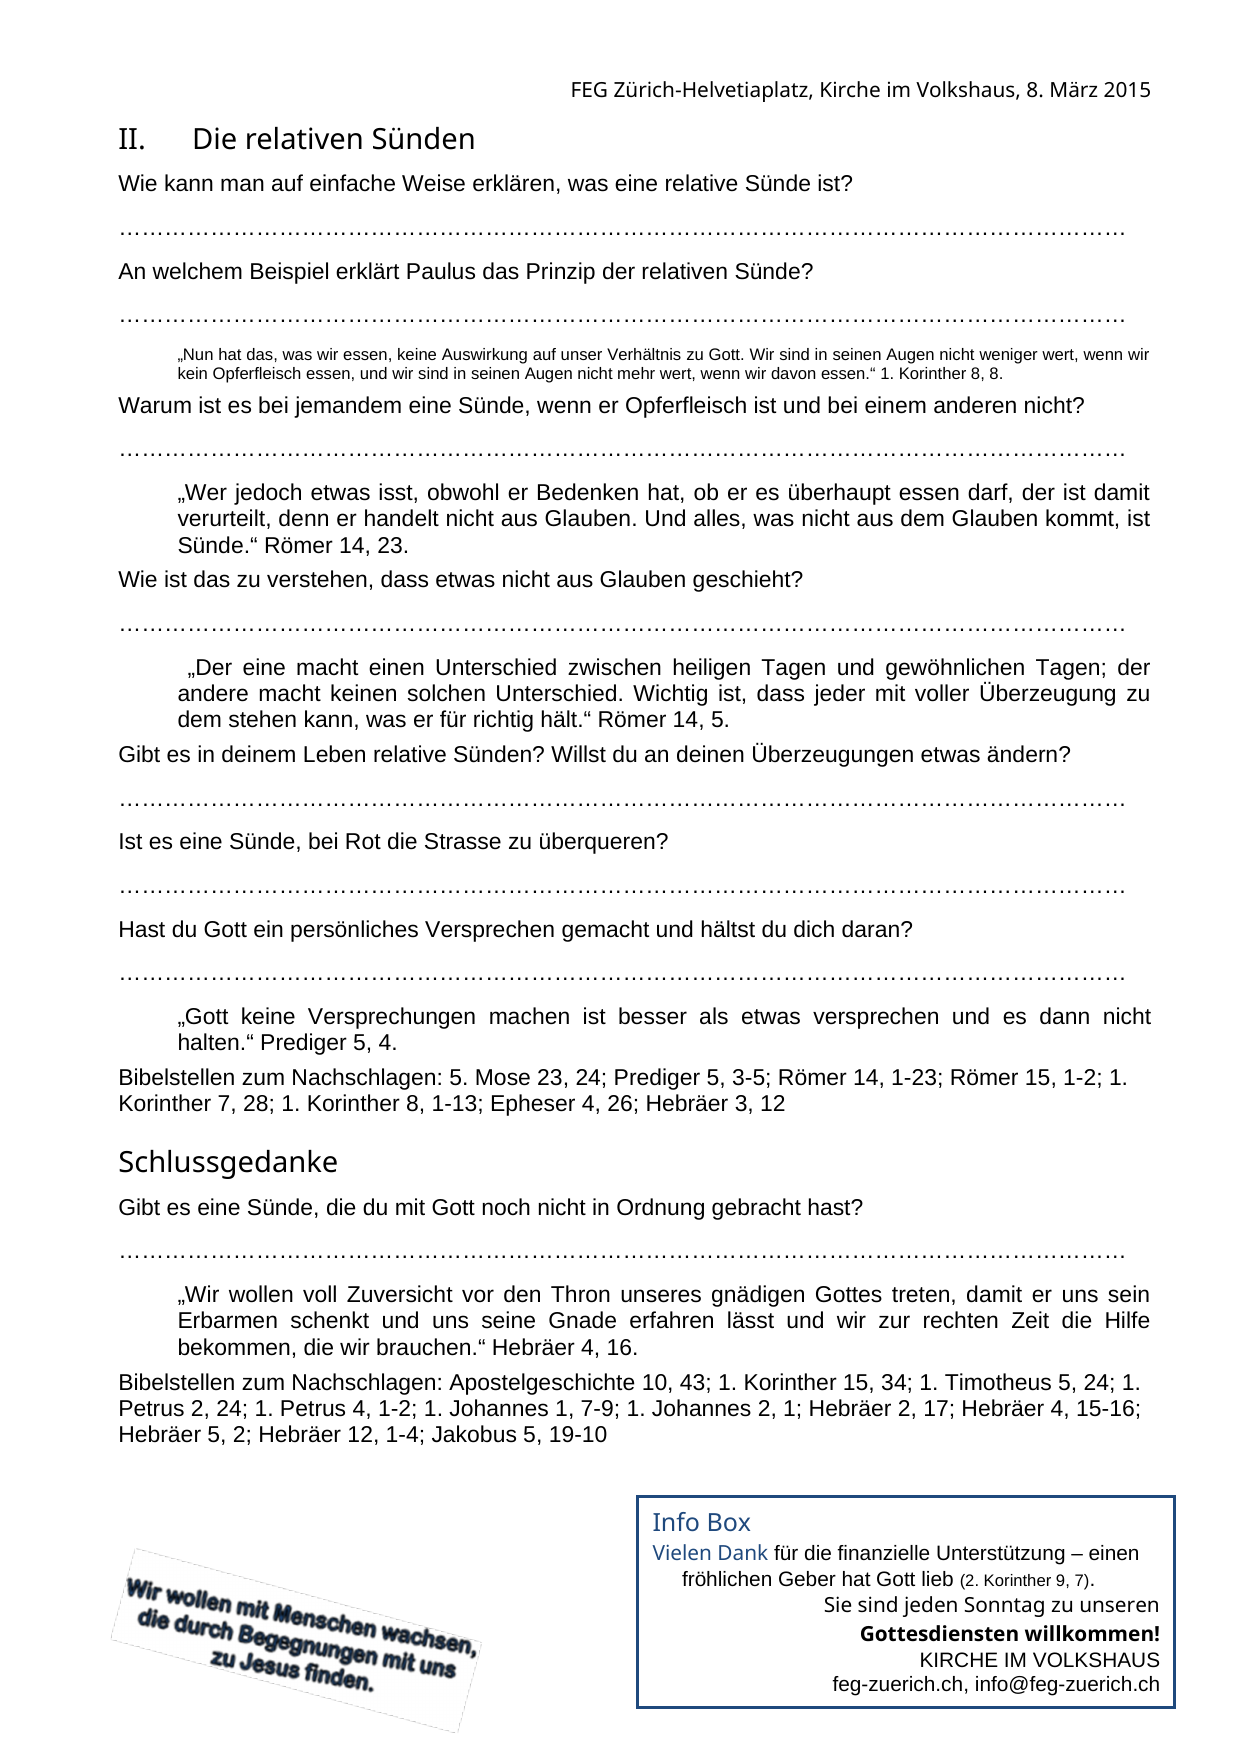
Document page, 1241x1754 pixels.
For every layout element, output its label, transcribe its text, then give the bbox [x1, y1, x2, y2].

text …………………………………………………………………………………………………………………… [118, 301, 1152, 328]
text …………………………………………………………………………………………………………………… [118, 1237, 1152, 1264]
text …………………………………………………………………………………………………………………… [118, 784, 1152, 811]
text Gibt es eine Sünde, die du mit Gott noch nicht in Ordnung gebracht hast? [118, 1194, 1152, 1220]
text An welchem Beispiel erklärt Paulus das Prinzip der relativen Sünde? [118, 258, 1152, 284]
text Ist es eine Sünde, bei Rot die Strasse zu überqueren? [118, 828, 1152, 854]
text …………………………………………………………………………………………………………………… [118, 214, 1152, 240]
subtitle Die relativen Sünden [118, 118, 1152, 158]
text …………………………………………………………………………………………………………………… [118, 610, 1152, 636]
text …………………………………………………………………………………………………………………… [118, 872, 1152, 898]
text Schlussgedanke [118, 1142, 1152, 1181]
text Wie kann man auf einfache Weise erklären, was eine relative Sünde ist? [118, 170, 1152, 197]
text „Der eine macht einen Unterschied zwischen heiligen Tagen und gewöhnlichen Tagen; der andere macht keinen solchen Unterschied. Wichtig ist, dass jeder mit voller Überzeugung zu dem stehen kann, was er für richtig hält.“ Römer 14, 5. [177, 653, 1152, 733]
text …………………………………………………………………………………………………………………… [118, 435, 1152, 462]
text Hast du Gott ein persönliches Versprechen gemacht und hältst du dich daran? [118, 916, 1152, 942]
text Bibelstellen zum Nachschlagen: 5. Mose 23, 24; Prediger 5, 3-5; Römer 14, 1-23; Römer 15, 1-2; 1. Korinther 7, 28; 1. Korinther 8, 1-13; Epheser 4, 26; Hebräer 3, 12 [118, 1064, 1152, 1117]
text Warum ist es bei jemandem eine Sünde, wenn er Opferfleisch ist und bei einem anderen nicht? [118, 392, 1152, 418]
text Gibt es in deinem Leben relative Sünden? Willst du an deinen Überzeugungen etwas ändern? [118, 741, 1152, 767]
picture [105, 1547, 487, 1734]
text „Wer jedoch etwas isst, obwohl er Bedenken hat, ob er es überhaupt essen darf, der ist damit verurteilt, denn er handelt nicht aus Glauben. Und alles, was nicht aus dem Glauben kommt, ist Sünde.“ Römer 14, 23. [177, 479, 1152, 558]
text „Gott keine Versprechungen machen ist besser als etwas versprechen und es dann nicht halten.“ Prediger 5, 4. [177, 1003, 1152, 1056]
text Wie ist das zu verstehen, dass etwas nicht aus Glauben geschieht? [118, 566, 1152, 593]
text Bibelstellen zum Nachschlagen: Apostelgeschichte 10, 43; 1. Korinther 15, 34; 1. Timotheus 5, 24; 1. Petrus 2, 24; 1. Petrus 4, 1-2; 1. Johannes 1, 7-9; 1. Johannes 2, 1; Hebräer 2, 17; Hebräer 4, 15-16; Hebräer 5, 2; Hebräer 12, 1-4; Jakobus 5, 19-10 [118, 1368, 1152, 1447]
text …………………………………………………………………………………………………………………… [118, 959, 1152, 986]
text „Nun hat das, was wir essen, keine Auswirkung auf unser Verhältnis zu Gott. Wir sind in seinen Augen nicht weniger wert, wenn wir kein Opferfleisch essen, und wir sind in seinen Augen nicht mehr wert, wenn wir davon essen.“ 1. Korinther 8, 8. [177, 345, 1152, 383]
text „Wir wollen voll Zuversicht vor den Thron unseres gnädigen Gottes treten, damit er uns sein Erbarmen schenkt und uns seine Gnade erfahren lässt und wir zur rechten Zeit die Hilfe bekommen, die wir brauchen.“ Hebräer 4, 16. [177, 1281, 1152, 1360]
